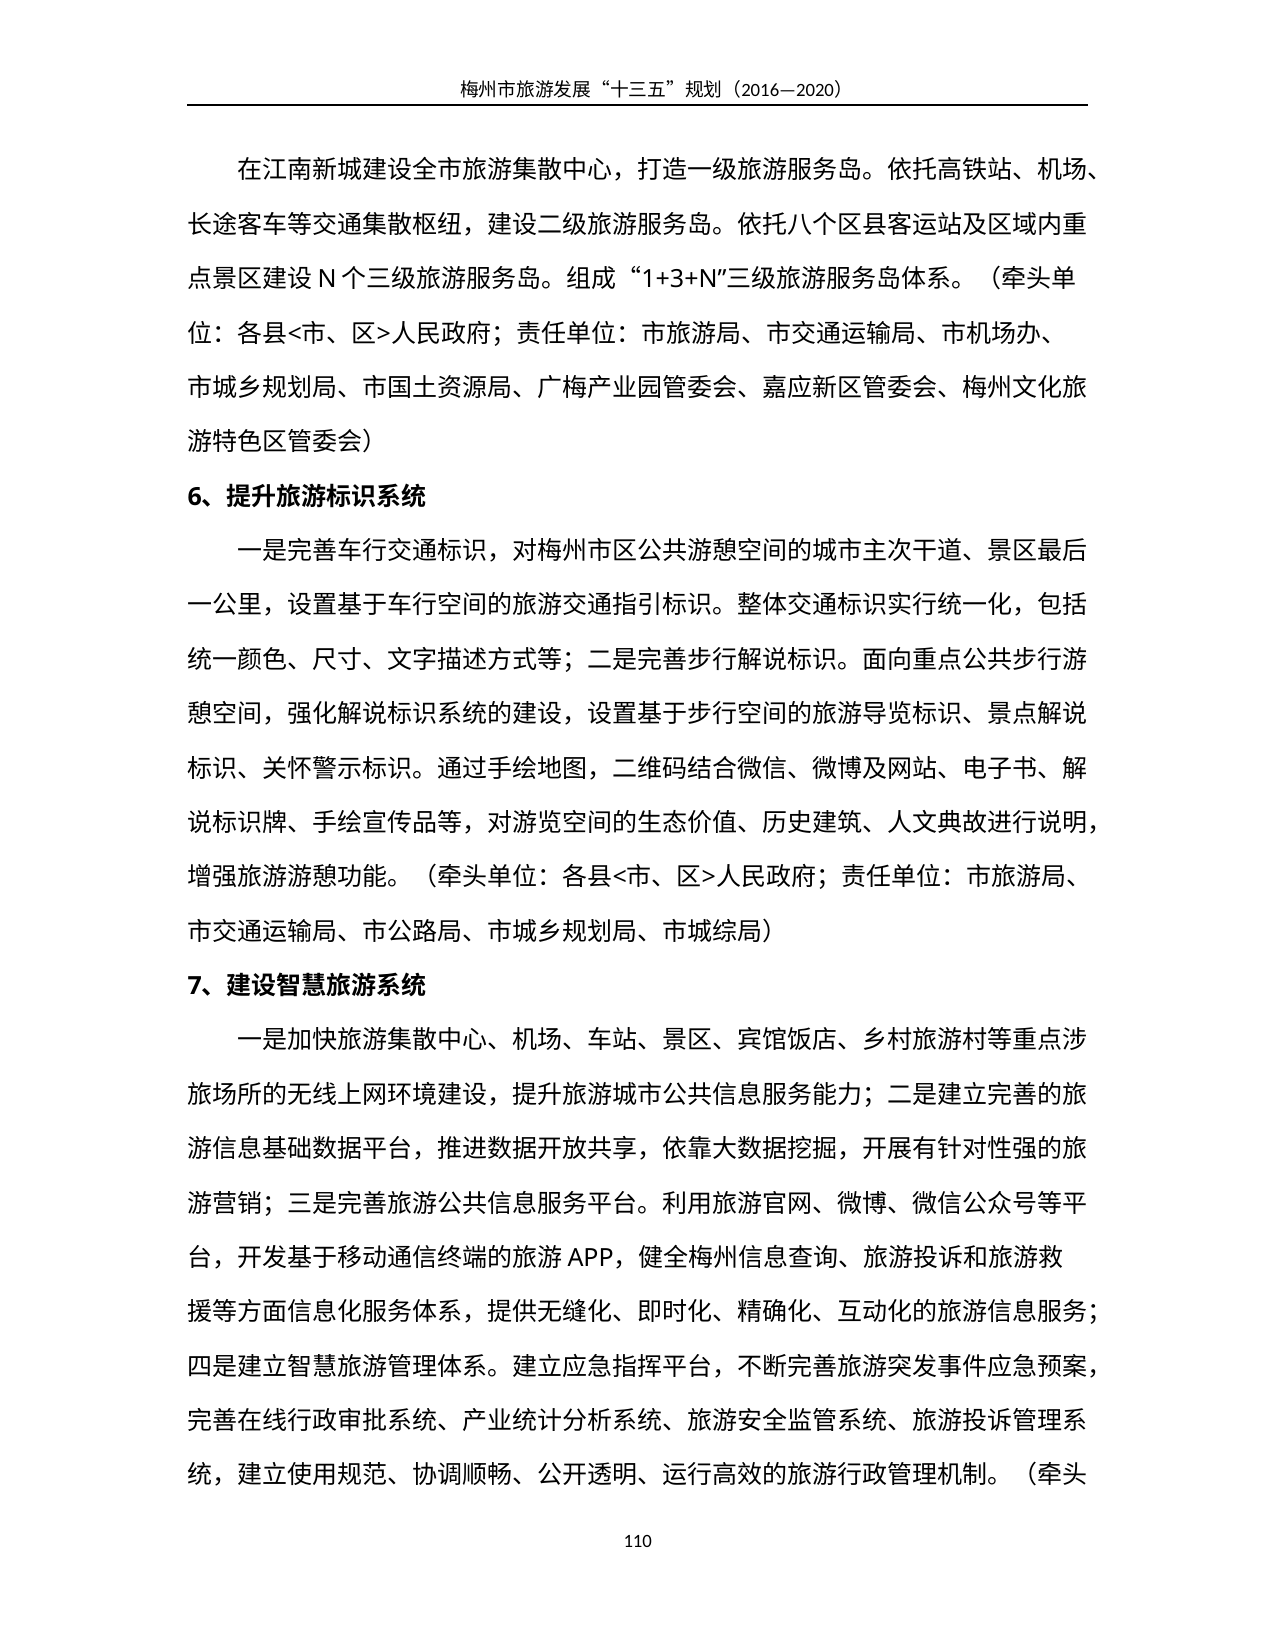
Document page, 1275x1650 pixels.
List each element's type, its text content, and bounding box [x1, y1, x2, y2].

text 7、建设智慧旅游系统 [187, 966, 1088, 1002]
text 一是完善车行交通标识，对梅州市区公共游憩空间的城市主次干道、景区最后一公里，设置基于车行空间的旅游交通指引标识。整体交通标识实行统一化，包括统一颜色、尺寸、文字描述方式等；二是完善步行解说标识。面向重点公共步行游憩空间，强化解说标识系统的建设，设置基于步行空间的旅游导览标识、景点解说标识、关怀警示标识。通过手绘地图，二维码结合微信、微博及网站、电子书、解说标识牌、手绘宣传品等，对游览空间的生态价值、历史建筑、人文典故进行说明，增强旅游游憩功能。（牵头单位：各县<市、区>人民政府；责任单位：市旅游局、市交通运输局、市公路局、市城乡规划局、市城综局） [187, 531, 1088, 947]
text 在江南新城建设全市旅游集散中心，打造一级旅游服务岛。依托高铁站、机场、长途客车等交通集散枢纽，建设二级旅游服务岛。依托八个区县客运站及区域内重点景区建设N个三级旅游服务岛。组成“1+3+N”三级旅游服务岛体系。（牵头单位：各县<市、区>人民政府；责任单位：市旅游局、市交通运输局、市机场办、市城乡规划局、市国土资源局、广梅产业园管委会、嘉应新区管委会、梅州文化旅游特色区管委会） [187, 150, 1088, 458]
text 6、提升旅游标识系统 [187, 476, 1088, 512]
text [187, 1020, 1088, 1491]
